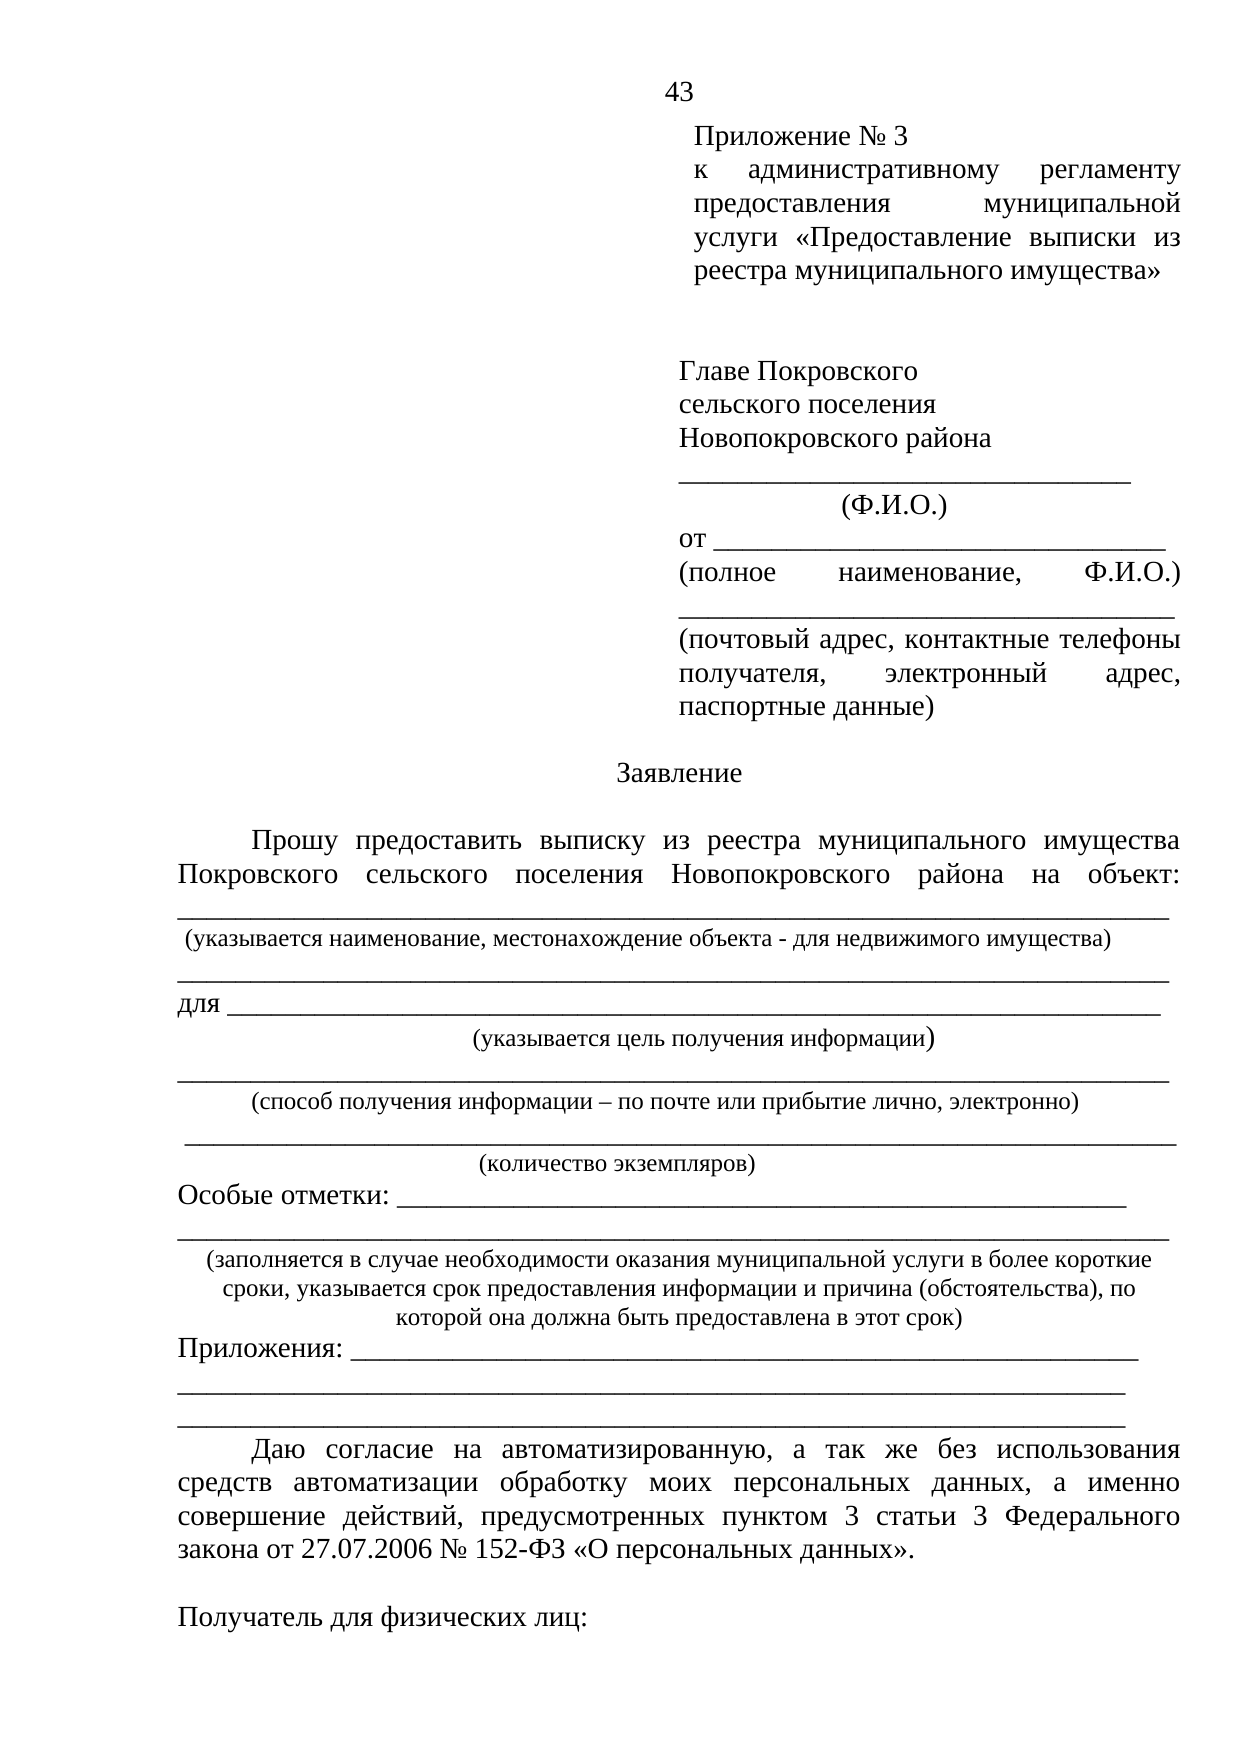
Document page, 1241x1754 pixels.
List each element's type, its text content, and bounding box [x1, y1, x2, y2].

text Получатель для физических лиц: [177, 1599, 1181, 1632]
text (количество экземпляров) [398, 1148, 1181, 1177]
text (заполняется в случае необходимости оказания муниципальной услуги в более короткие сроки, указывается срок предоставления информации и причина (обстоятельства), по которой она должна быть предоставлена в этот срок) [177, 1244, 1181, 1330]
text от _______________________________ [679, 521, 1181, 554]
text (указывается наименование, местонахождение объекта - для недвижимого имущества) [177, 923, 1181, 952]
text к административному регламенту предоставления муниципальной услуги «Предоставление выписки из реестра муниципального имущества» [693, 152, 1181, 286]
text (указывается цель получения информации) [398, 1019, 1181, 1052]
text (полное наименование, Ф.И.О.) __________________________________ (почтовый адрес, контактные телефоны получателя, электронный адрес, паспортные данные) [679, 554, 1181, 722]
text Заявление [177, 755, 1181, 789]
text ____________________________________________________________________ [177, 1115, 1181, 1148]
text ____________________________________________________________________ [177, 1211, 1181, 1244]
text Приложение № 3 [693, 118, 1181, 152]
text (Ф.И.О.) [826, 487, 1181, 521]
text ____________________________________________________________________ [177, 1052, 1181, 1086]
text Особые отметки: __________________________________________________ [177, 1177, 1181, 1211]
text Главе Покровского [679, 353, 1181, 386]
text Прошу предоставить выписку из реестра муниципального имущества Покровского сельского поселения Новопокровского района на объект: ____________________________________________________________________ [177, 822, 1181, 923]
text ____________________________________________________________________ [177, 952, 1181, 985]
text (способ получения информации – по почте или прибытие лично, электронно) [177, 1086, 1181, 1115]
text _________________________________________________________________ _________________________________________________________________ [177, 1364, 1181, 1431]
text для ________________________________________________________________ [177, 985, 1181, 1019]
text _______________________________ [679, 453, 1181, 487]
text Новопокровского района [679, 420, 1181, 453]
text сельского поселения [679, 386, 1181, 420]
text Даю согласие на автоматизированную, а так же без использования средств автоматизации обработку моих персональных данных, а именно совершение действий, предусмотренных пунктом 3 статьи 3 Федерального закона от 27.07.2006 № 152-ФЗ «О персональных данных». [177, 1431, 1181, 1565]
text Приложения: ______________________________________________________ [177, 1330, 1181, 1364]
